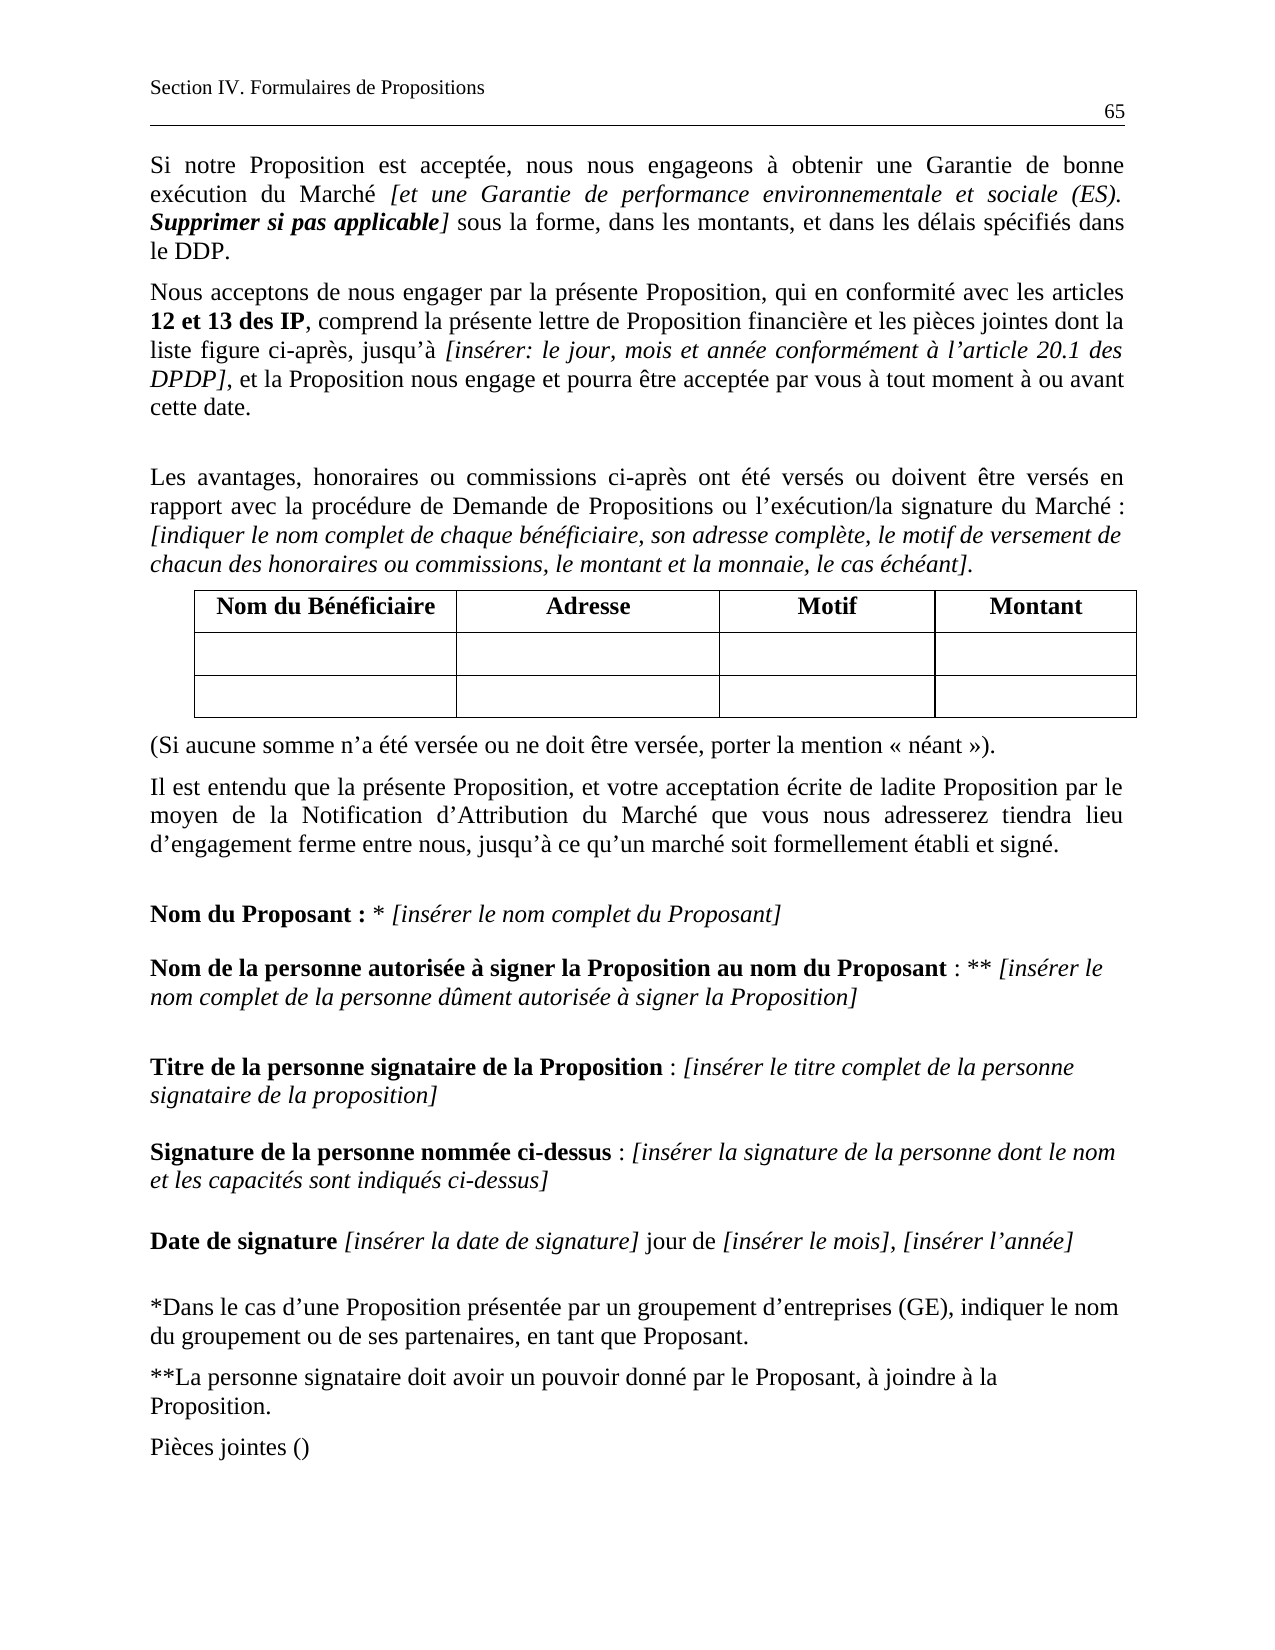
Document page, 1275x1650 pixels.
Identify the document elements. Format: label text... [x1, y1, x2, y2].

table_cell [720, 676, 934, 717]
text (Si aucune somme n’a été versée ou ne doit être versée, porter la mention « néant »). [150, 730, 1125, 759]
text Il est entendu que la présente Proposition, et votre acceptation écrite de ladite Proposition par le moyen de la Notification d’Attribution du Marché que vous nous adresserez tiendra lieu d’engagement ferme entre nous, jusqu’à ce qu’un marché soit formellement établi et signé. [150, 772, 1125, 858]
text Nous acceptons de nous engager par la présente Proposition, qui en conformité avec les articles 12 et 13 des IP, comprend la présente lettre de Proposition financière et les pièces jointes dont la liste figure ci-après, jusqu’à [insérer: le jour, mois et année conformément à l’article 20.1 des DPDP], et la Proposition nous engage et pourra être acceptée par vous à tout moment à ou avant cette date. [150, 277, 1125, 421]
table_cell [457, 633, 719, 674]
table_header Adresse [457, 591, 719, 632]
table_cell [936, 633, 1136, 674]
text Nom du Proposant : * [insérer le nom complet du Proposant] [150, 899, 1125, 928]
table_cell [195, 676, 456, 717]
text Signature de la personne nommée ci-dessus : [insérer la signature de la personne dont le nom et les capacités sont indiqués ci-dessus] [150, 1137, 1125, 1194]
text Date de signature [insérer la date de signature] jour de [insérer le mois], [insérer l’année] [150, 1226, 1125, 1255]
text Si notre Proposition est acceptée, nous nous engageons à obtenir une Garantie de bonne exécution du Marché [et une Garantie de performance environnementale et sociale (ES). Supprimer si pas applicable] sous la forme, dans les montants, et dans les délais spécifiés dans le DDP. [150, 150, 1125, 265]
table_cell [195, 633, 456, 674]
table_header Nom du Bénéficiaire [195, 591, 456, 632]
table_cell [457, 676, 719, 717]
table_header Montant [936, 591, 1136, 632]
table_cell [936, 676, 1136, 717]
text Les avantages, honoraires ou commissions ci-après ont été versés ou doivent être versés en rapport avec la procédure de Demande de Propositions ou l’exécution/la signature du Marché : [indiquer le nom complet de chaque bénéficiaire, son adresse complète, le motif de versement de chacun des honoraires ou commissions, le montant et la monnaie, le cas échéant]. [150, 462, 1125, 577]
table_cell [720, 633, 934, 674]
text Nom de la personne autorisée à signer la Proposition au nom du Proposant : ** [insérer le nom complet de la personne dûment autorisée à signer la Proposition] [150, 953, 1125, 1010]
text *Dans le cas d’une Proposition présentée par un groupement d’entreprises (GE), indiquer le nom du groupement ou de ses partenaires, en tant que Proposant. [150, 1292, 1125, 1349]
table_header Motif [720, 591, 934, 632]
text **La personne signataire doit avoir un pouvoir donné par le Proposant, à joindre à la Proposition. [150, 1362, 1125, 1419]
text Pièces jointes () [150, 1432, 1125, 1461]
text Titre de la personne signataire de la Proposition : [insérer le titre complet de la personne signataire de la proposition] [150, 1052, 1125, 1109]
